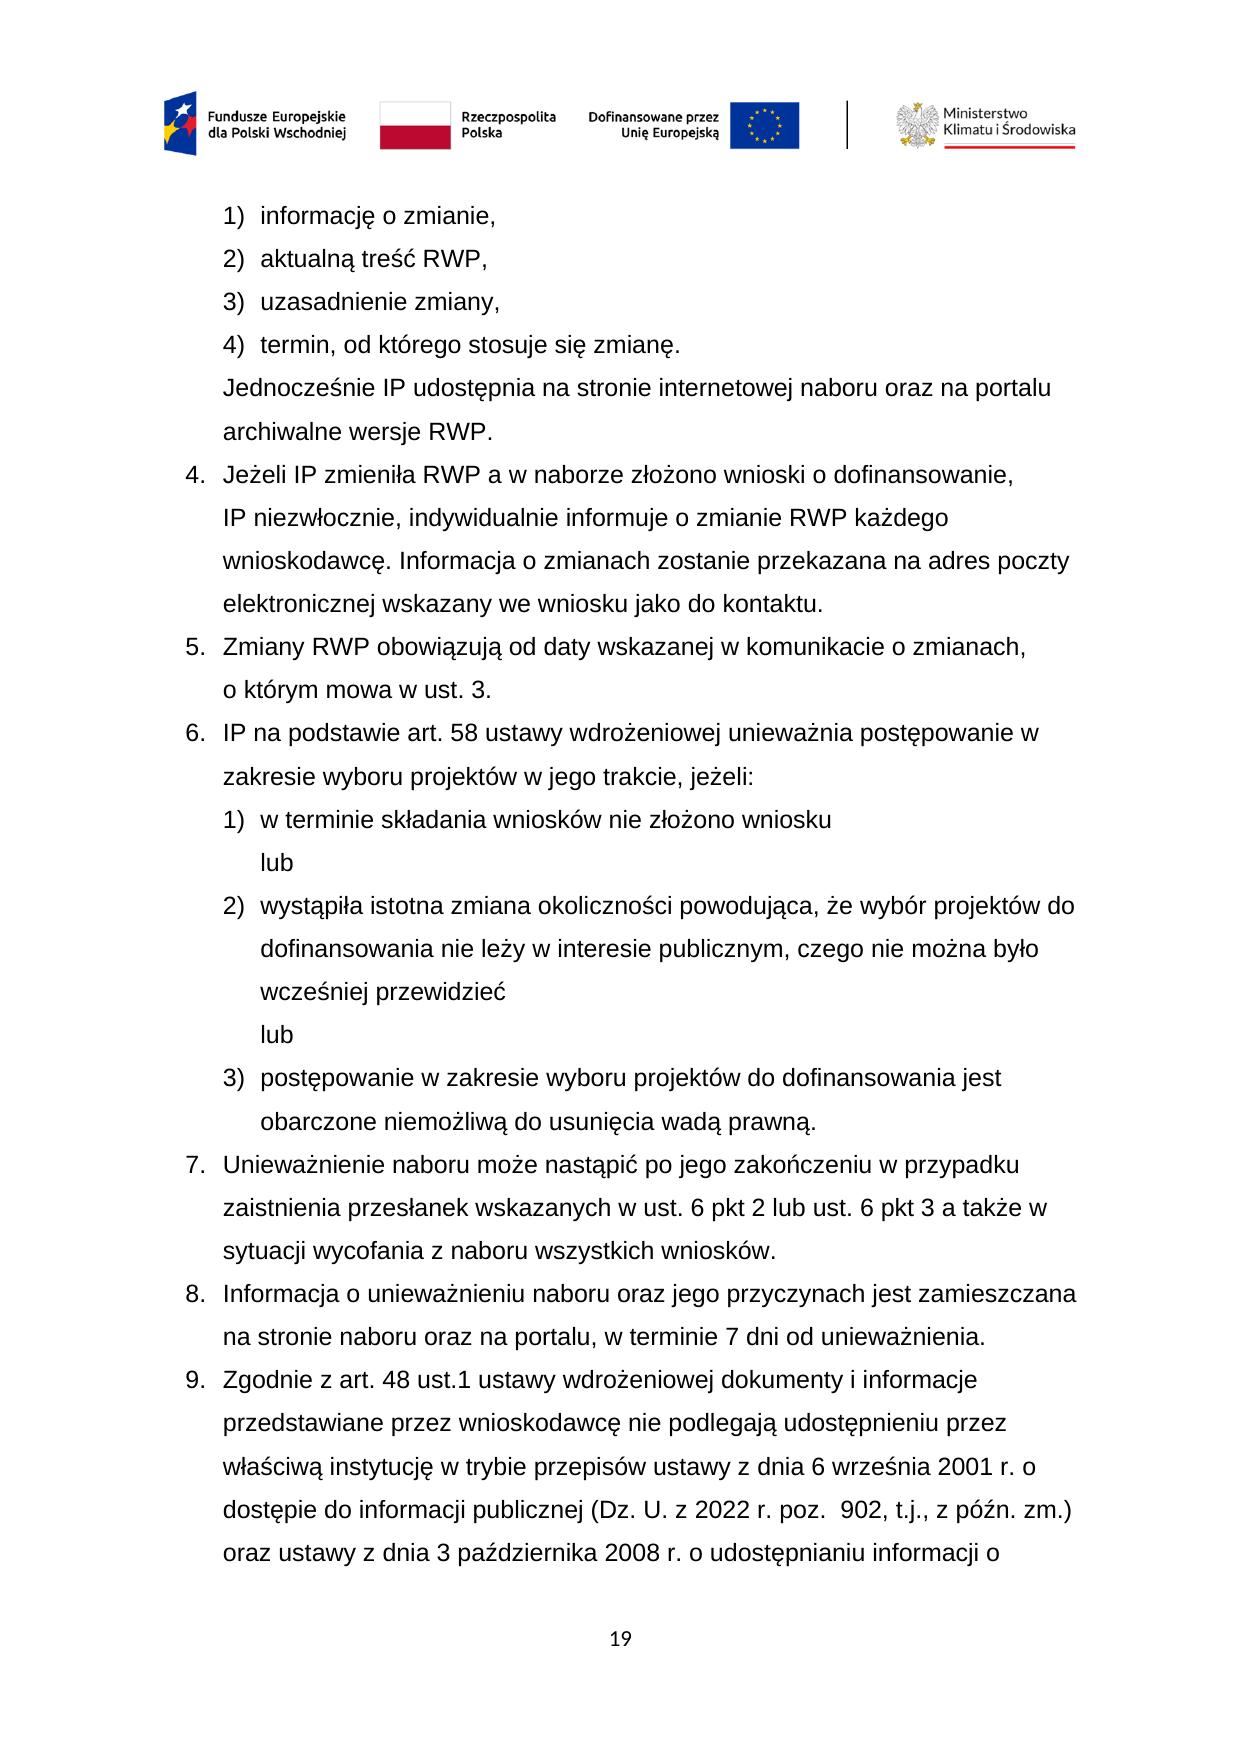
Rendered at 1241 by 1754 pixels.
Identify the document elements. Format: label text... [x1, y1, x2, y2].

list w terminie składania wniosków nie złożono wniosku [223, 805, 1093, 833]
picture [147, 73, 1093, 173]
list informację o zmianie, [223, 201, 1093, 230]
list aktualną treść RWP, [223, 244, 1093, 273]
list Informacja o unieważnieniu naboru oraz jego przyczynach jest zamieszczana na stronie naboru oraz na portalu, w terminie 7 dni od unieważnienia. [185, 1279, 1093, 1351]
list lub [260, 1020, 1093, 1049]
list Jeżeli IP zmieniła RWP a w naborze złożono wnioski o dofinansowanie, IP niezwłocznie, indywidualnie informuje o zmianie RWP każdego wnioskodawcę. Informacja o zmianach zostanie przekazana na adres poczty elektronicznej wskazany we wniosku jako do kontaktu. [185, 460, 1093, 618]
list wystąpiła istotna zmiana okoliczności powodująca, że wybór projektów do dofinansowania nie leży w interesie publicznym, czego nie można było wcześniej przewidzieć [223, 891, 1093, 1006]
list postępowanie w zakresie wyboru projektów do dofinansowania jest obarczone niemożliwą do usunięcia wadą prawną. [223, 1063, 1093, 1135]
list uzasadnienie zmiany, [223, 287, 1093, 316]
text Jednocześnie IP udostępnia na stronie internetowej naboru oraz na portalu archiwalne wersje RWP. [223, 373, 1093, 445]
list Unieważnienie naboru może nastąpić po jego zakończeniu w przypadku zaistnienia przesłanek wskazanych w ust. 6 pkt 2 lub ust. 6 pkt 3 a także w sytuacji wycofania z naboru wszystkich wniosków. [185, 1150, 1093, 1265]
list IP na podstawie art. 58 ustawy wdrożeniowej unieważnia postępowanie w zakresie wyboru projektów w jego trakcie, jeżeli: [185, 718, 1093, 790]
list Zmiany RWP obowiązują od daty wskazanej w komunikacie o zmianach, o którym mowa w ust. 3. [185, 632, 1093, 704]
list lub [260, 848, 1093, 877]
list termin, od którego stosuje się zmianę. [223, 330, 1093, 359]
